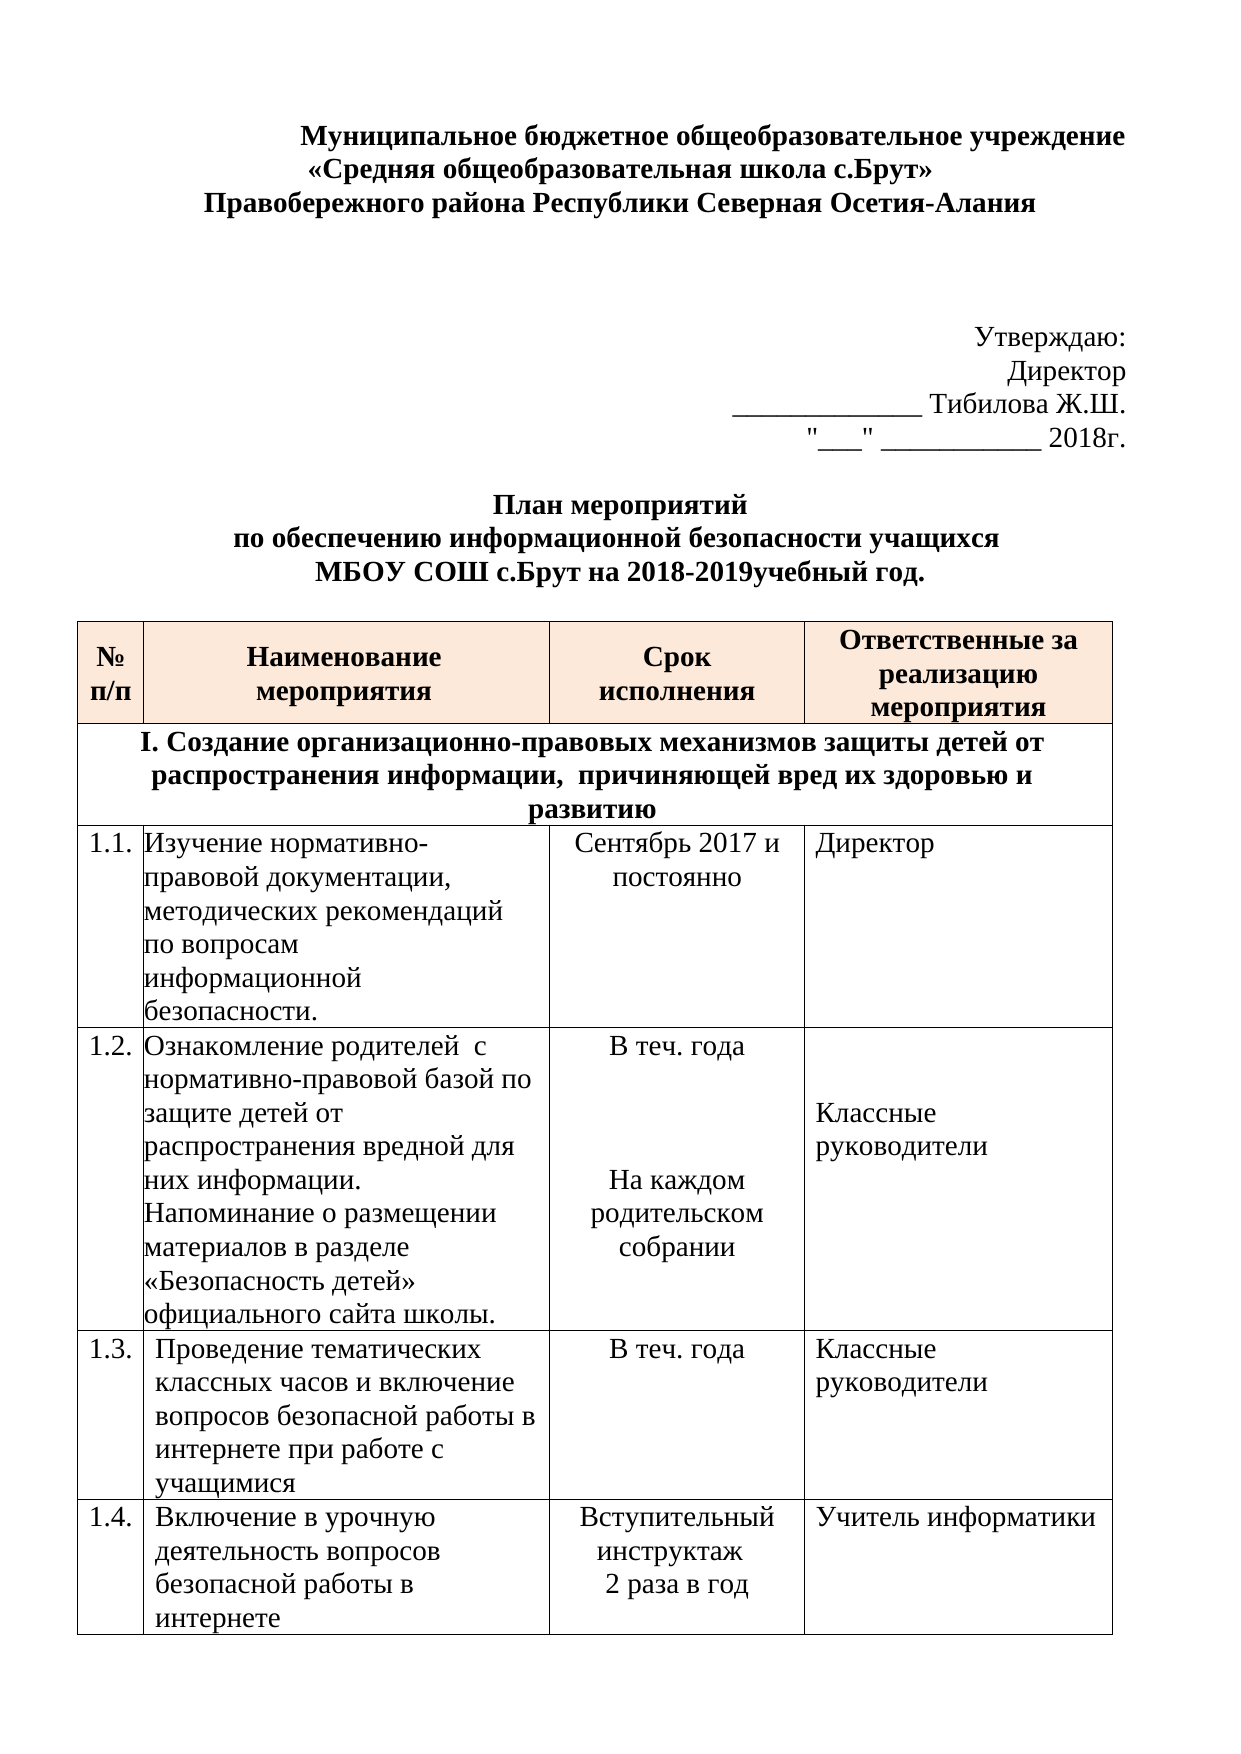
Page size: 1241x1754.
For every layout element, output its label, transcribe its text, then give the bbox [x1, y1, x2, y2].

table_cell В теч. года На каждом родительском собрании [550, 1028, 804, 1330]
text «Средняя общеобразовательная школа с.Брут» [89, 152, 1152, 185]
table_cell 1.1. [78, 826, 143, 1027]
table_header Наименование мероприятия [144, 622, 549, 723]
table_cell 1.2. [78, 1028, 143, 1330]
table_cell Вступительный инструктаж 2 раза в год [550, 1500, 804, 1634]
table_cell 1.4. [78, 1500, 143, 1634]
table_cell В теч. года [550, 1331, 804, 1498]
table_cell Изучение нормативно-правовой документации, методических рекомендаций по вопросам информационной безопасности. [144, 826, 549, 1027]
text "___" ___________ 2018г. [89, 420, 1126, 453]
table_cell Директор [805, 826, 1112, 1027]
table_cell Сентябрь 2017 и постоянно [550, 826, 804, 1027]
table_header Срок исполнения [550, 622, 804, 723]
text План мероприятий [89, 487, 1152, 521]
table_cell Классные руководители [805, 1331, 1112, 1498]
text Муниципальное бюджетное общеобразовательное учреждение [89, 118, 1152, 152]
table_cell Проведение тематических классных часов и включение вопросов безопасной работы в интернете при работе с учащимися [144, 1331, 549, 1498]
table_cell Ознакомление родителей с нормативно-правовой базой по защите детей от распространения вредной для них информации. Напоминание о размещении материалов в разделе «Безопасность детей» официального сайта школы. [144, 1028, 549, 1330]
table_cell 1.3. [78, 1331, 143, 1498]
text _____________ Тибилова Ж.Ш. [89, 386, 1126, 420]
table_cell Учитель информатики [805, 1500, 1112, 1634]
text Утверждаю: [89, 319, 1126, 353]
text Директор [89, 353, 1126, 386]
table_cell I. Создание организационно-правовых механизмов защиты детей от распространения информации, причиняющей вред их здоровью и развитию [78, 724, 1112, 824]
text по обеспечению информационной безопасности учащихся МБОУ СОШ с.Брут на 2018-2019учебный год. [89, 521, 1152, 588]
table_cell Классные руководители [805, 1028, 1112, 1330]
table_header Ответственные за реализацию мероприятия [805, 622, 1112, 723]
table_header № п/п [78, 622, 143, 723]
table_cell Включение в урочную деятельность вопросов безопасной работы в интернете [144, 1500, 549, 1634]
text Правобережного района Республики Северная Осетия-Алания [89, 185, 1152, 219]
